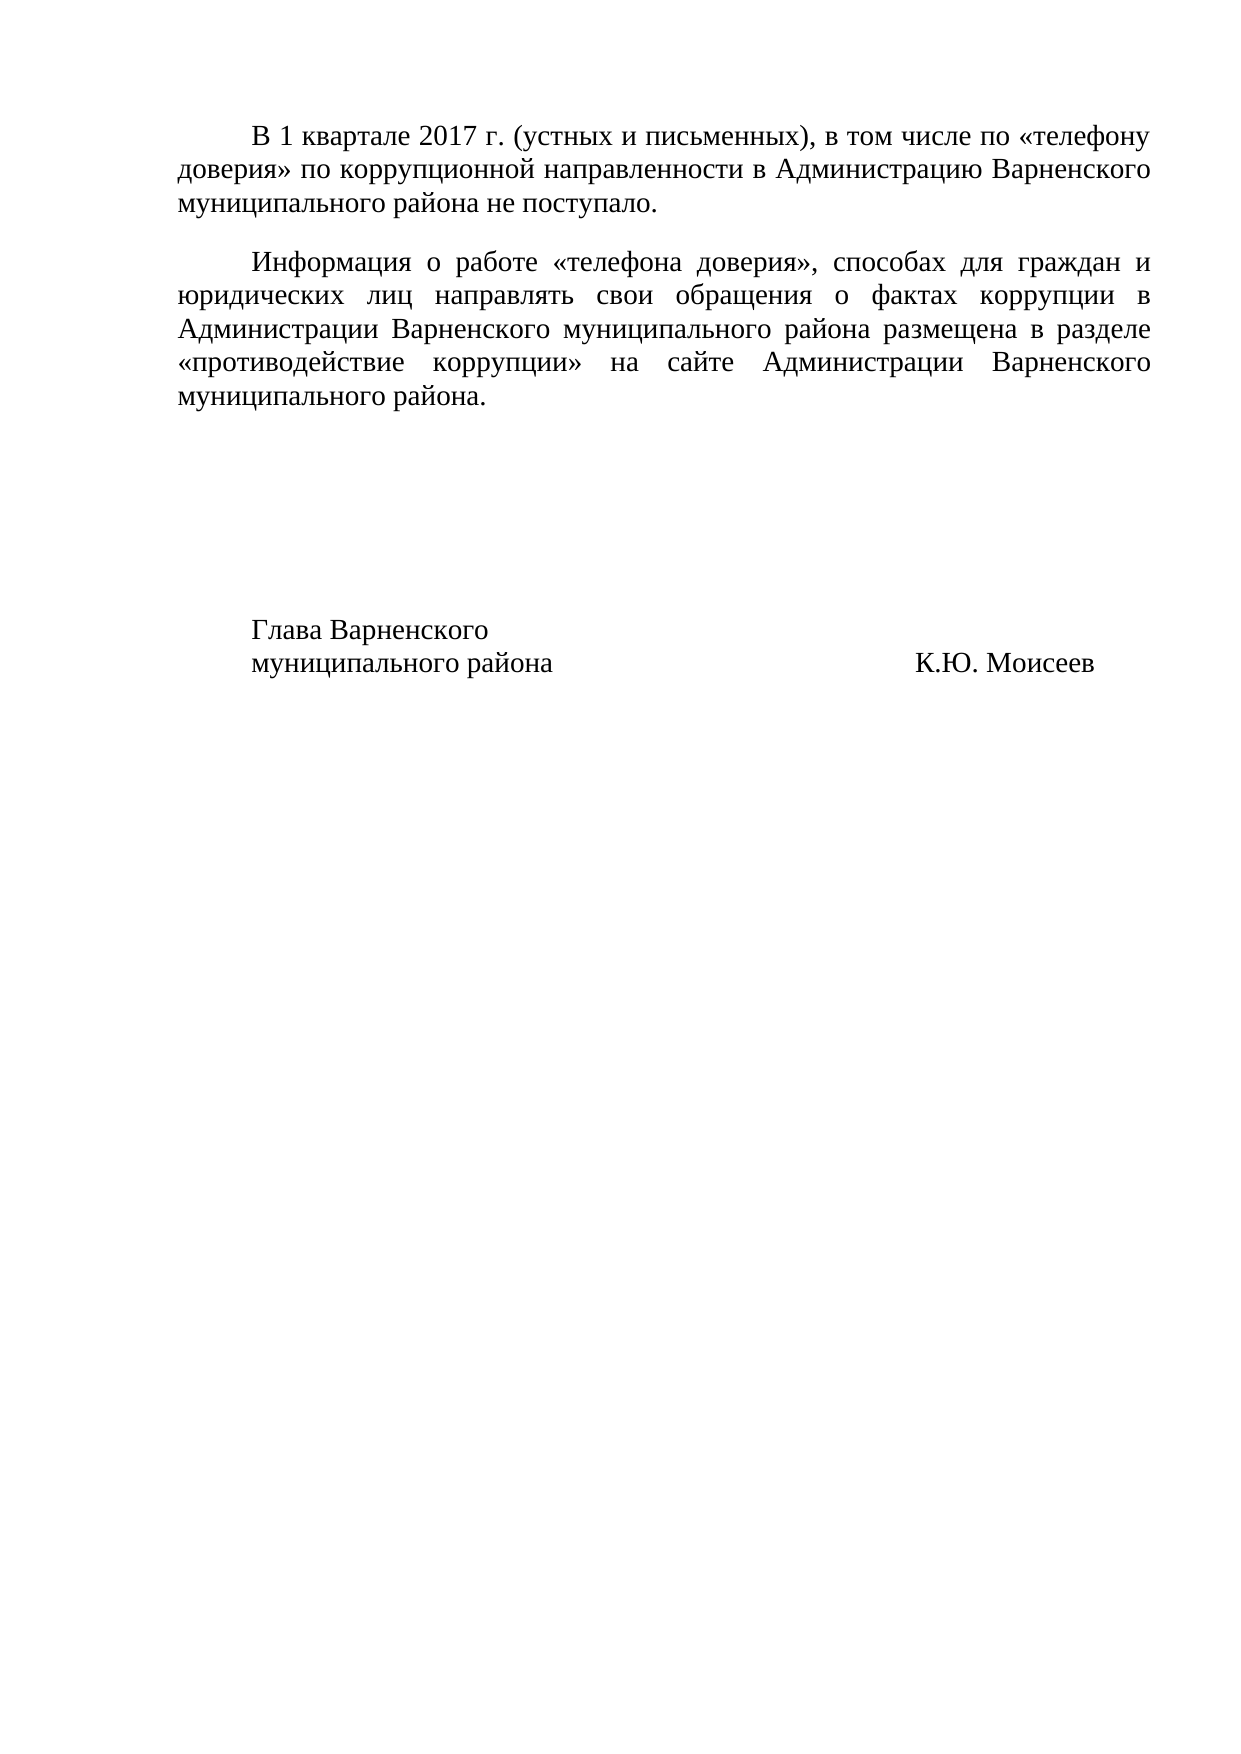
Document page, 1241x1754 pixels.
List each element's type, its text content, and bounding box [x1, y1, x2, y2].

text Глава Варненского [177, 612, 1152, 646]
text муниципального района К.Ю. Моисеев [177, 646, 1152, 679]
text Информация о работе «телефона доверия», способах для граждан и юридических лиц направлять свои обращения о фактах коррупции в Администрации Варненского муниципального района размещена в разделе «противодействие коррупции» на сайте Администрации Варненского муниципального района. [177, 244, 1152, 411]
text В 1 квартале 2017 г. (устных и письменных), в том числе по «телефону доверия» по коррупционной направленности в Администрацию Варненского муниципального района не поступало. [177, 118, 1152, 219]
